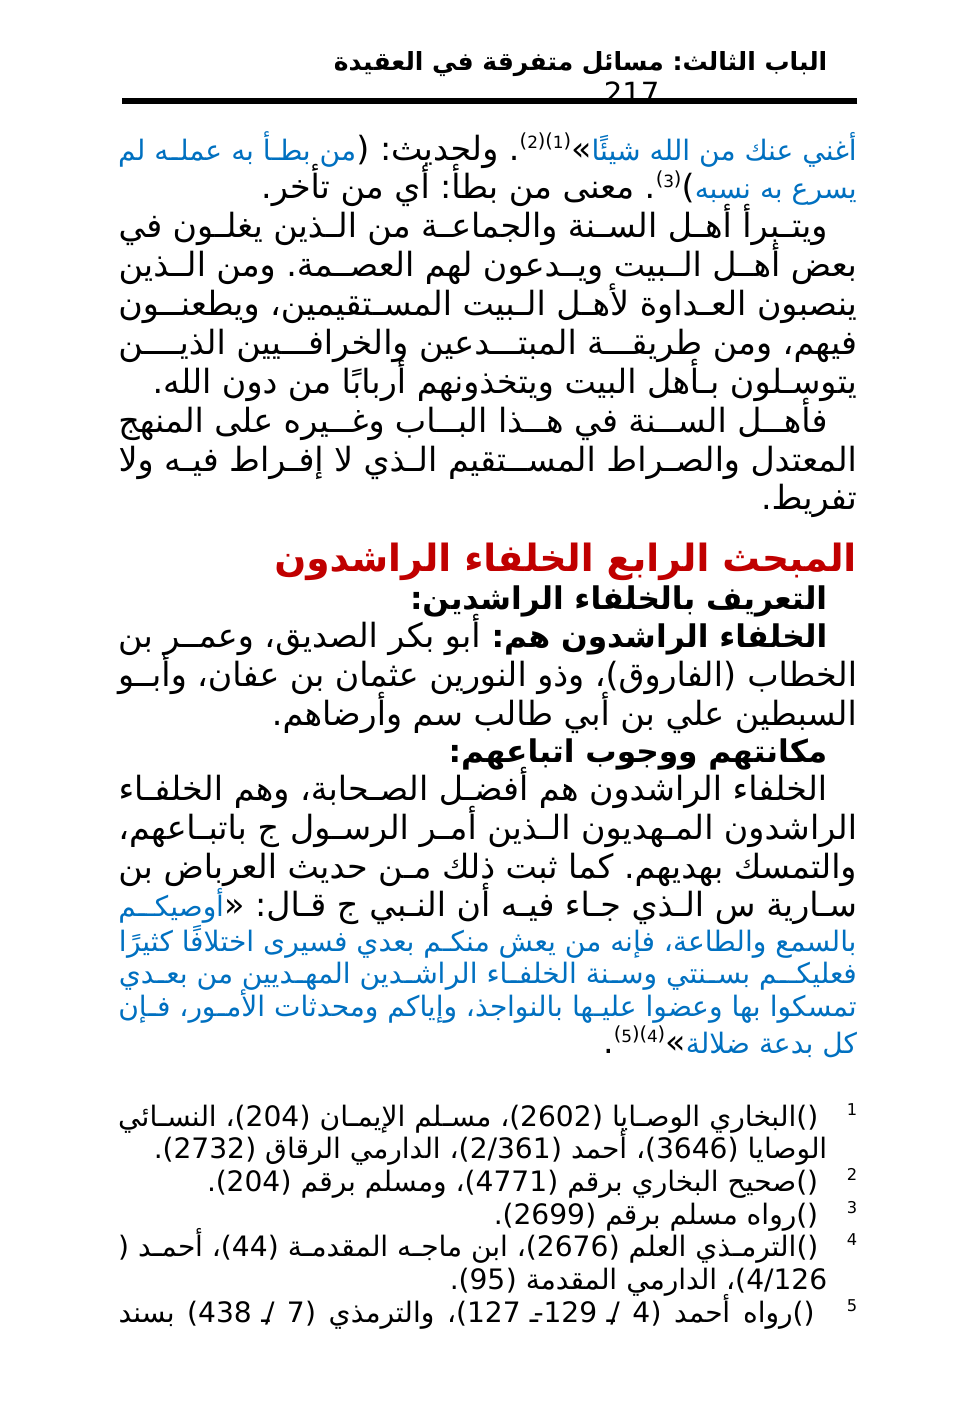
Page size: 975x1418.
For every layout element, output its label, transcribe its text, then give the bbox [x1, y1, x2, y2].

text الخلفاء الراشدون هم: أبو بكر الصديق، وعمر بن الخطاب (الفاروق)، وذو النورين عثمان بن عفان، وأبو السبطين علي بن أبي طالب سم وأرضاهم. [118, 616, 857, 733]
text الخلفاء الراشدون هم أفضل الصحابة، وهم الخلفاء الراشدون المـهديون الذين أمر الرسول ج باتباعهم، والتمسك بهديهم. كما ثبت ذلك مـن حديث العرباض بن سارية س الذي جاء فيه أن النبي ج قال: «أوصيكـم بالسمع والطاعة، فإنه من يعش منكـم بعدي فسيرى اختلافًا كثيرًا فعليكـم بسنتي وسنة الخلفاء الراشدين المهديين من بعدي تمسكوا بها وعضوا عليـها بالنواجذ، وإياكم ومحدثات الأمور، فإن كل بدعة ضلالة»()(). [118, 769, 857, 1062]
text التعريف بالخلفاء الراشدين: [118, 580, 857, 616]
text المبحث الرابع الخلفاء الراشدون [118, 536, 857, 580]
text فأهل السنة في هذا الباب وغيره على المنهج المعتدل والصراط المسـتقيم الذي لا إفراط فيه ولا تفريط. [118, 401, 857, 518]
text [118, 129, 857, 207]
text مكانتهم ووجوب اتباعهم: [118, 733, 857, 769]
text ويتبرأ أهل السنة والجماعة من الذين يغلون في بعض أهل البيت ويدعون لهم العصمة. ومن الذين ينصبون العداوة لأهل البيت المستقيمين، ويطعنـون فيهم، ومن طريقة المبتدعين والخرافيين الذيـن يتوسـلون بـأهل البيت ويتخذونهم أربابًا من دون الله. [118, 207, 857, 401]
